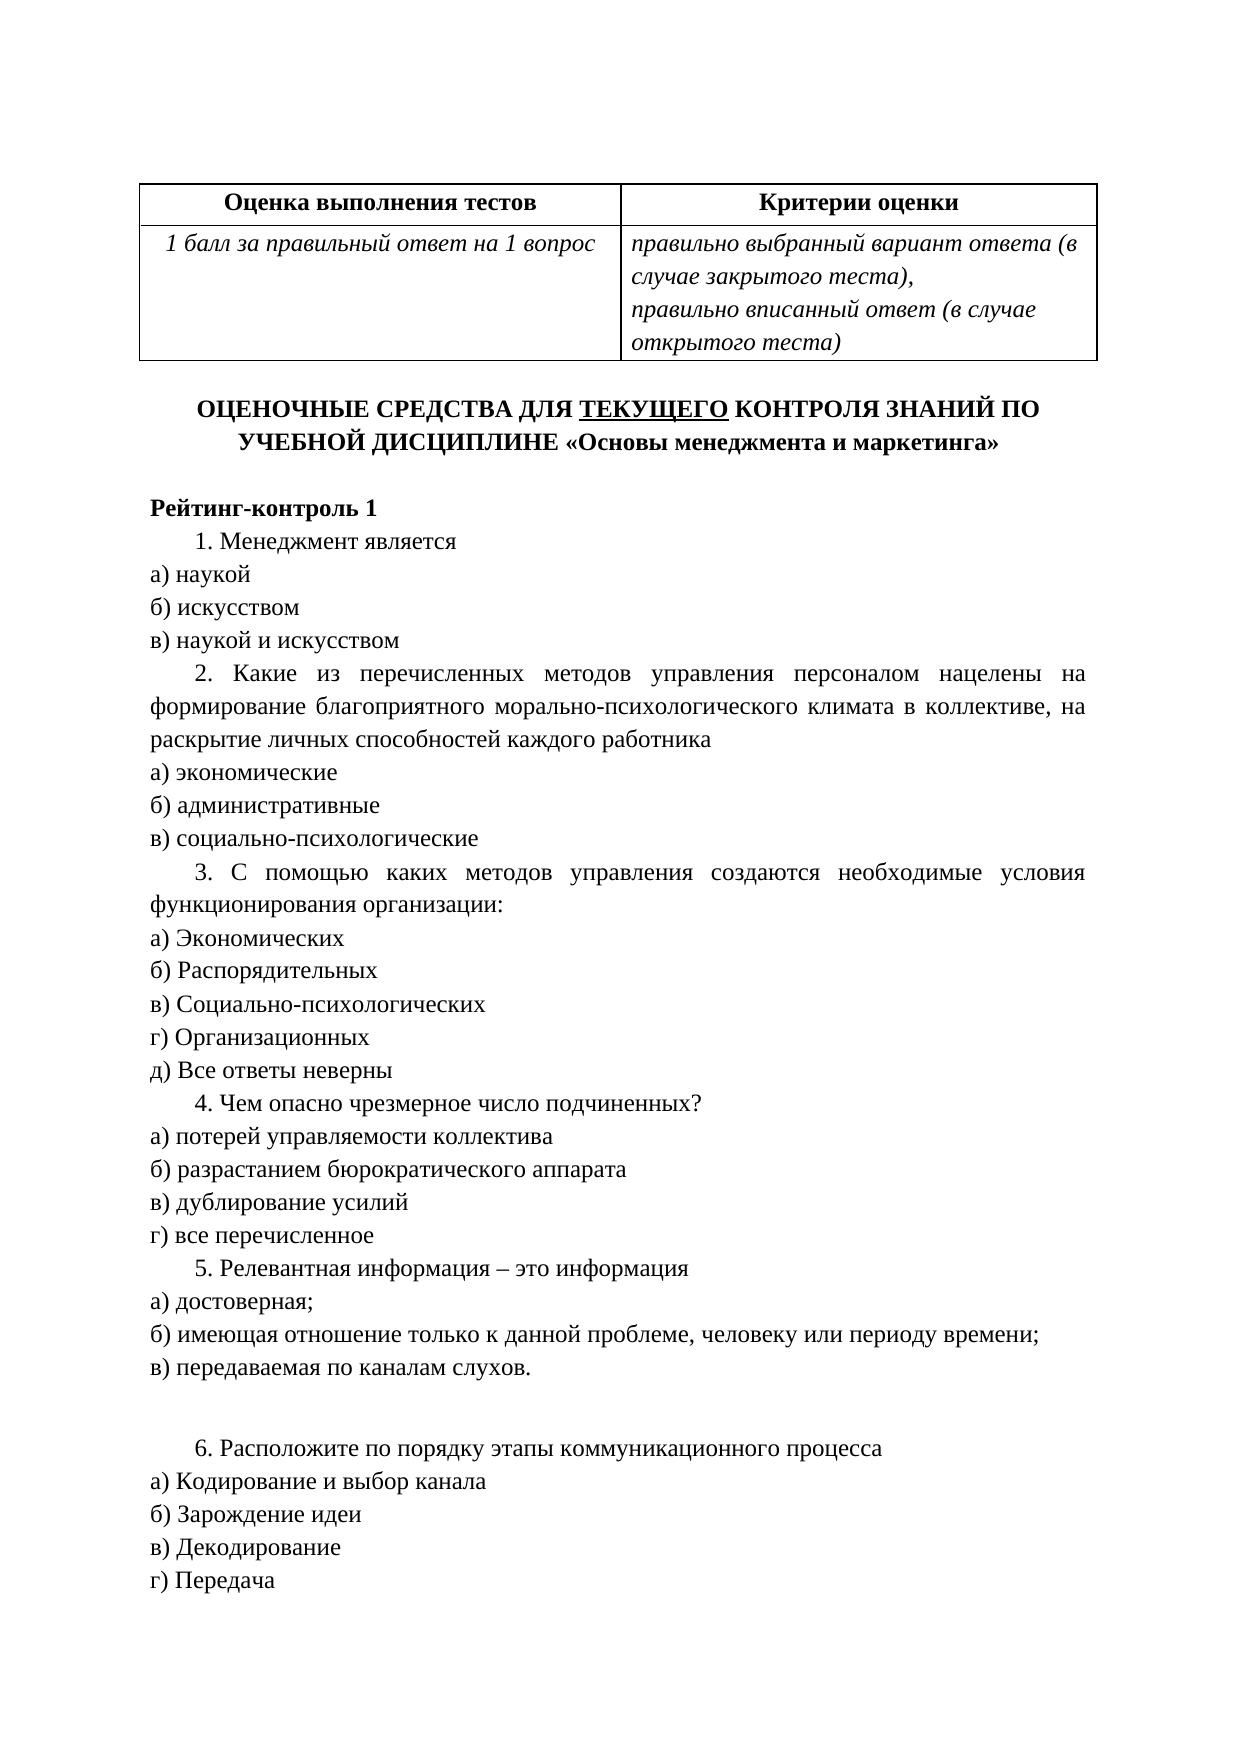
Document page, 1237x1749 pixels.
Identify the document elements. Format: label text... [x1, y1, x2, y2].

table_cell правильно выбранный вариант ответа (в случае закрытого теста), правильно вписанный ответ (в случае открытого теста) [622, 226, 1096, 360]
text д) Все ответы неверны [150, 1055, 1086, 1083]
text 1. Менеджмент является [150, 526, 1086, 555]
text а) Кодирование и выбор канала [150, 1466, 1086, 1495]
table_header Оценка выполнения тестов [140, 185, 620, 225]
text б) Зарождение идеи [150, 1499, 1086, 1528]
text а) экономические [150, 757, 1086, 786]
table_header Критерии оценки [622, 185, 1096, 225]
text в) наукой и искусством [150, 625, 1086, 654]
text в) Социально-психологических [150, 989, 1086, 1017]
text 6. Расположите по порядку этапы коммуникационного процесса [150, 1433, 1086, 1462]
text б) административные [150, 791, 1086, 819]
text г) Организационных [150, 1022, 1086, 1050]
text 2. Какие из перечисленных методов управления персоналом нацелены на формирование благоприятного морально-психологического климата в коллективе, на раскрытие личных способностей каждого работника [150, 658, 1086, 753]
text Оценочные средства для текущего контроля знаний по учебной дисциплине «Основы менеджмента и маркетинга» [150, 394, 1086, 456]
text 4. Чем опасно чрезмерное число подчиненных? [150, 1088, 1086, 1116]
text б) разрастанием бюрократического аппарата [150, 1154, 1086, 1182]
text 5. Релевантная информация – это информация [150, 1253, 1086, 1282]
text в) дублирование усилий [150, 1187, 1086, 1216]
text в) Декодирование [150, 1532, 1086, 1561]
text а) Экономических [150, 923, 1086, 951]
text а) достоверная; [150, 1286, 1086, 1314]
text г) все перечисленное [150, 1220, 1086, 1248]
text в) социально-психологические [150, 823, 1086, 852]
text а) наукой [150, 559, 1086, 588]
text б) искусством [150, 592, 1086, 621]
table_cell 1 балл за правильный ответ на 1 вопрос [140, 226, 620, 360]
text 3. С помощью каких методов управления создаются необходимые условия функционирования организации: [150, 857, 1086, 918]
text Рейтинг-контроль 1 [150, 493, 1086, 522]
text в) передаваемая по каналам слухов. [150, 1352, 1086, 1381]
text б) Распорядительных [150, 956, 1086, 984]
text а) потерей управляемости коллектива [150, 1121, 1086, 1149]
text б) имеющая отношение только к данной проблеме, человеку или периоду времени; [150, 1319, 1086, 1348]
text г) Передача [150, 1565, 1086, 1594]
